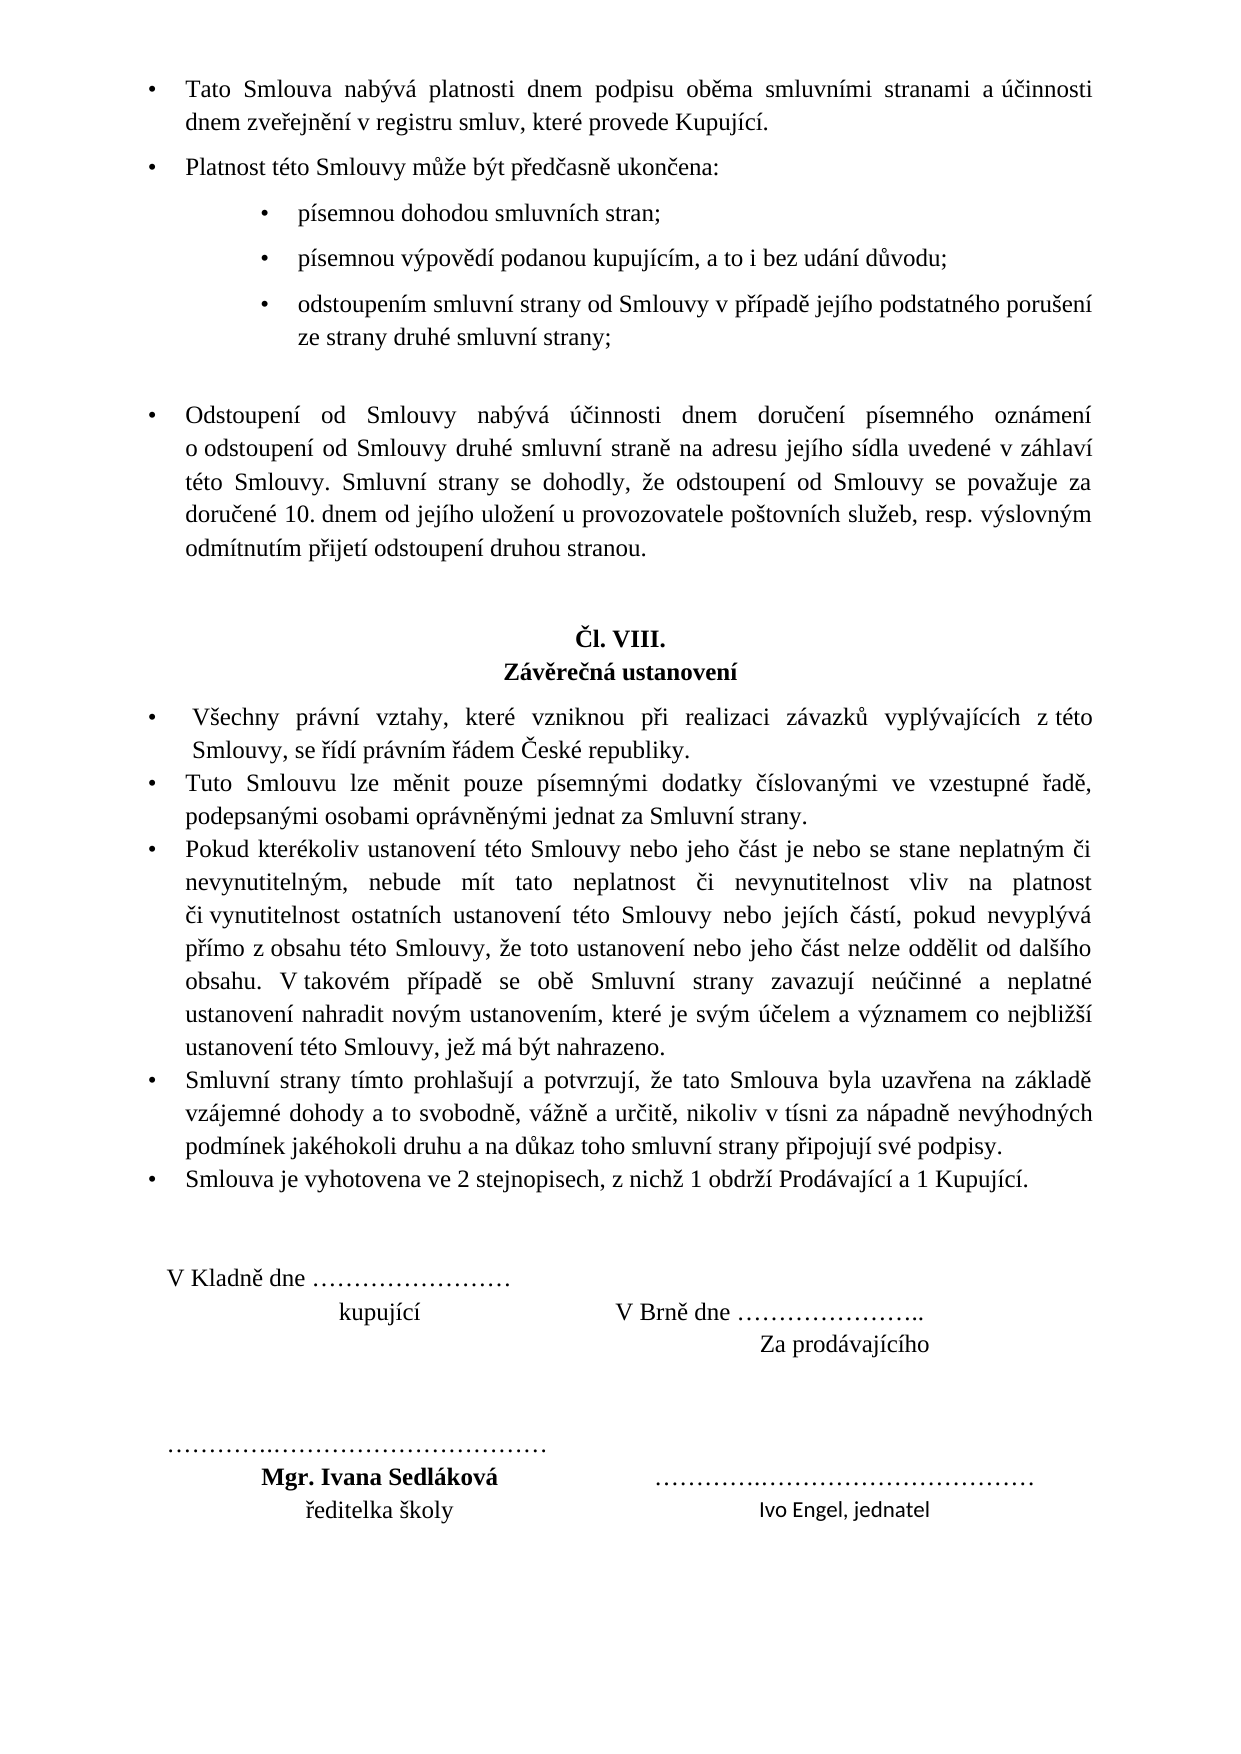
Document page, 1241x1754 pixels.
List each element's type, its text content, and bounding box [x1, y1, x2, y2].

list Pokud kterékoliv ustanovení této Smlouvy nebo jeho část je nebo se stane neplatným či nevynutitelným, nebude mít tato neplatnost či nevynutitelnost vliv na platnost či vynutitelnost ostatních ustanovení této Smlouvy nebo jejích částí, pokud nevyplývá přímo z obsahu této Smlouvy, že toto ustanovení nebo jeho část nelze oddělit od dalšího obsahu. V takovém případě se obě Smluvní strany zavazují neúčinné a neplatné ustanovení nahradit novým ustanovením, které je svým účelem a významem co nejbližší ustanovení této Smlouvy, jež má být nahrazeno. [148, 834, 1093, 1061]
table_header V Brně dne ………………….. Za prodávajícího ………….…………………………… Ivo Engel, jednatel [604, 1231, 1085, 1540]
list písemnou výpovědí podanou kupujícím, a to i bez udání důvodu; [260, 243, 1093, 272]
list Tato Smlouva nabývá platnosti dnem podpisu oběma smluvními stranami a účinnosti dnem zveřejnění v registru smluv, které provede Kupující. [148, 74, 1093, 136]
list písemnou dohodou smluvních stran; [260, 198, 1093, 227]
text Závěrečná ustanovení [148, 657, 1093, 685]
list Smluvní strany tímto prohlašují a potvrzují, že tato Smlouva byla uzavřena na základě vzájemné dohody a to svobodně, vážně a určitě, nikoliv v tísni za nápadně nevýhodných podmínek jakéhokoli druhu a na důkaz toho smluvní strany připojují své podpisy. [148, 1065, 1093, 1160]
list Odstoupení od Smlouvy nabývá účinnosti dnem doručení písemného oznámení o odstoupení od Smlouvy druhé smluvní straně na adresu jejího sídla uvedené v záhlaví této Smlouvy. Smluvní strany se dohodly, že odstoupení od Smlouvy se považuje za doručené 10. dnem od jejího uložení u provozovatele poštovních služeb, resp. výslovným odmítnutím přijetí odstoupení druhou stranou. [148, 401, 1093, 561]
list Smlouva je vyhotovena ve 2 stejnopisech, z nichž 1 obdrží Prodávající a 1 Kupující. [148, 1164, 1093, 1193]
list Tuto Smlouvu lze měnit pouze písemnými dodatky číslovanými ve vzestupné řadě, podepsanými osobami oprávněnými jednat za Smluvní strany. [148, 768, 1093, 830]
list Platnost této Smlouvy může být předčasně ukončena: [148, 152, 1093, 181]
list odstoupením smluvní strany od Smlouvy v případě jejího podstatného porušení ze strany druhé smluvní strany; [260, 289, 1093, 351]
list Všechny právní vztahy, které vzniknou při realizaci závazků vyplývajících z této Smlouvy, se řídí právním řádem České republiky. [148, 702, 1093, 764]
table_header V Kladně dne …………………… kupující ………….…………………………… Mgr. Ivana Sedláková ředitelka školy [155, 1231, 604, 1540]
text Čl. VIII. [148, 624, 1093, 652]
